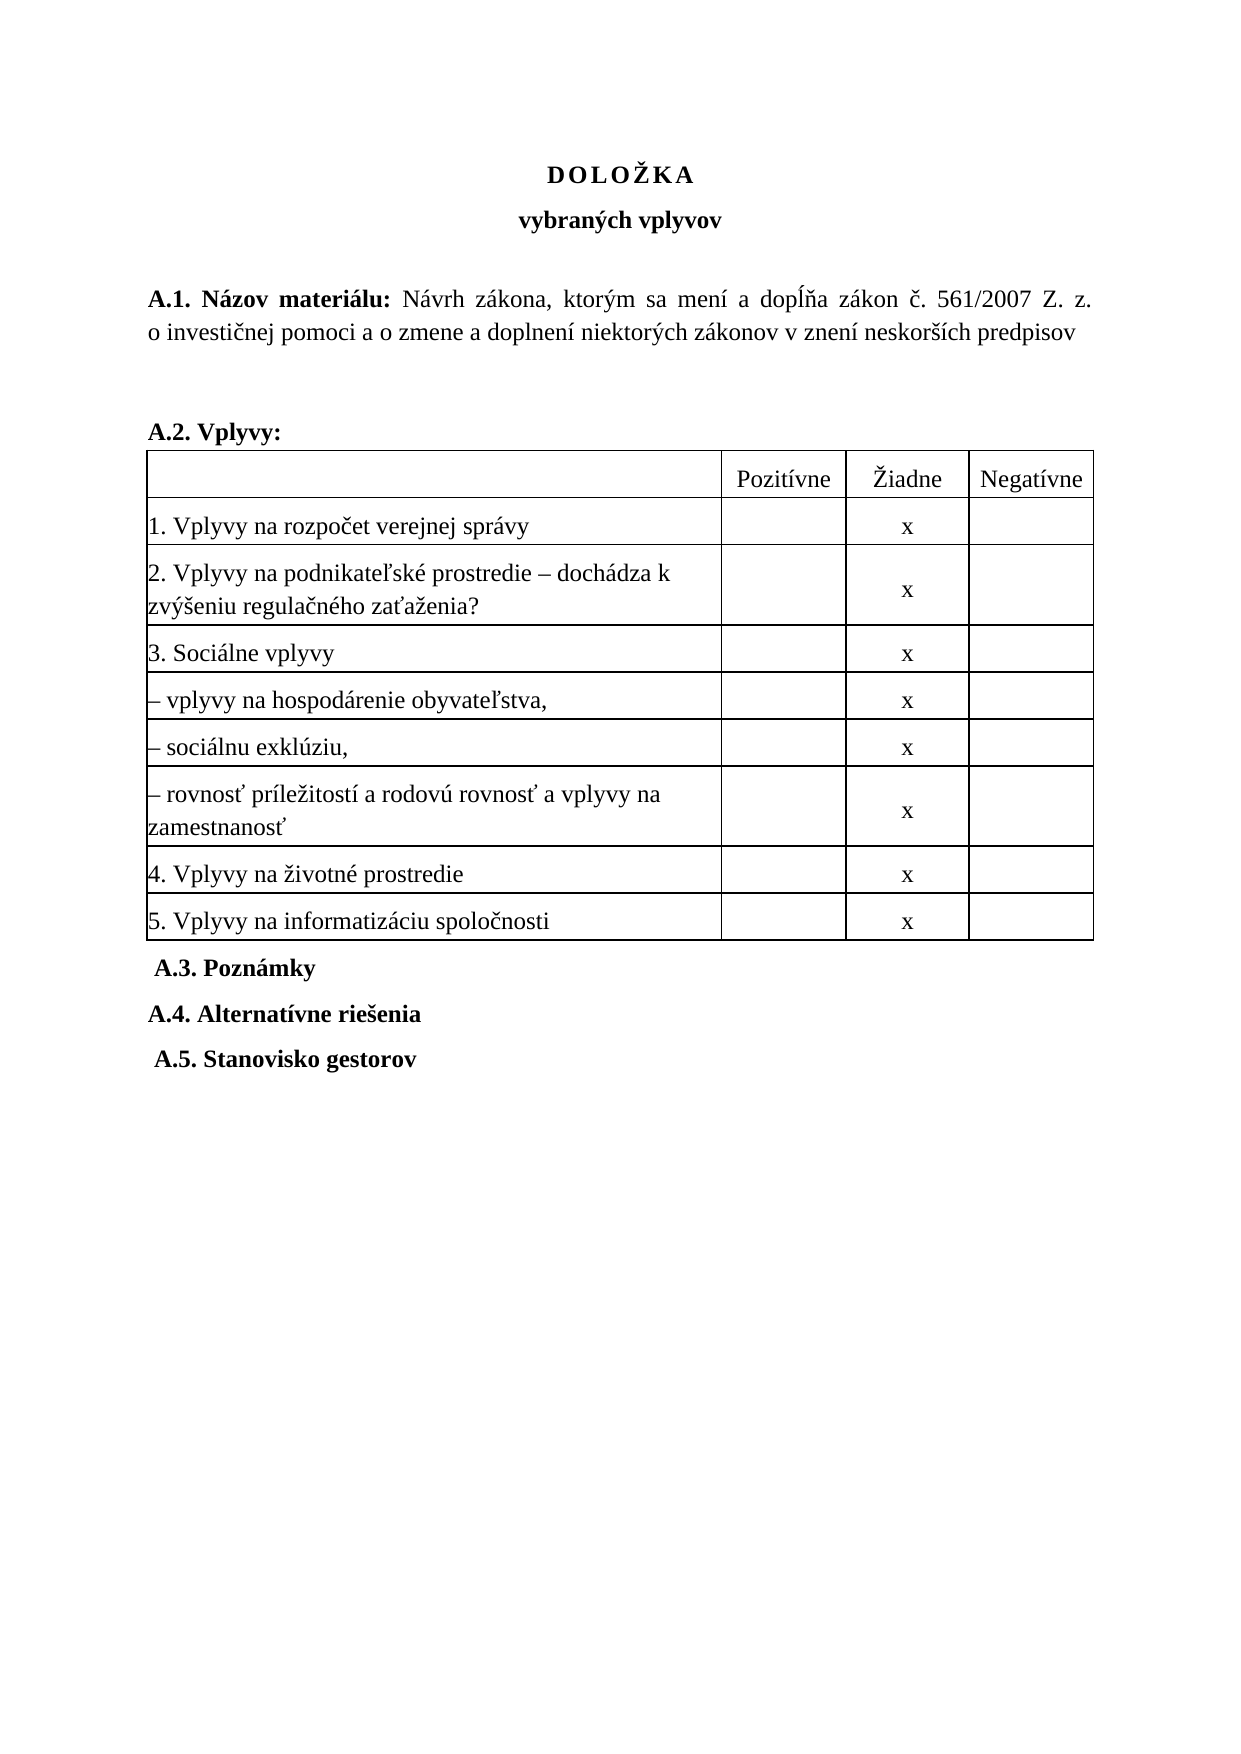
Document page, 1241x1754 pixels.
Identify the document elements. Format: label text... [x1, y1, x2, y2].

table_cell [970, 545, 1093, 624]
table_cell [970, 847, 1093, 892]
table_cell [722, 847, 845, 892]
table_header Pozitívne [722, 451, 845, 497]
text A.3. Poznámky [148, 953, 1093, 982]
table_cell x [847, 767, 968, 845]
text A.4. Alternatívne riešenia [148, 999, 1093, 1028]
table_header Negatívne [970, 451, 1093, 497]
table_cell [722, 767, 845, 845]
text A.5. Stanovisko gestorov [148, 1044, 1093, 1073]
text vybraných vplyvov [148, 206, 1093, 234]
table_cell – vplyvy na hospodárenie obyvateľstva, [148, 673, 721, 718]
table_cell [722, 720, 845, 765]
table_cell x [847, 847, 968, 892]
table_cell – sociálnu exklúziu, [148, 720, 721, 765]
table_header [148, 451, 721, 497]
table_cell [722, 626, 845, 671]
table_cell [722, 894, 845, 939]
table_cell – rovnosť príležitostí a rodovú rovnosť a vplyvy na zamestnanosť [148, 767, 721, 845]
table_cell 4. Vplyvy na životné prostredie [148, 847, 721, 892]
table_cell x [847, 498, 968, 544]
table_cell [722, 545, 845, 624]
table_cell 5. Vplyvy na informatizáciu spoločnosti [148, 894, 721, 939]
table_cell [722, 498, 845, 544]
table_cell [970, 626, 1093, 671]
table_cell [970, 673, 1093, 718]
table_cell 1. Vplyvy na rozpočet verejnej správy [148, 498, 721, 544]
table_cell [722, 673, 845, 718]
table_cell 2. Vplyvy na podnikateľské prostredie – dochádza k zvýšeniu regulačného zaťaženia? [148, 545, 721, 624]
table_cell x [847, 720, 968, 765]
text A.2. Vplyvy: [148, 417, 1093, 445]
table_header Žiadne [847, 451, 968, 497]
table_cell [970, 767, 1093, 845]
table_cell x [847, 673, 968, 718]
text A.1. Názov materiálu: Návrh zákona, ktorým sa mení a dopĺňa zákon č. 561/2007 Z. z. o investičnej pomoci a o zmene a doplnení niektorých zákonov v znení neskorších predpisov [148, 284, 1093, 346]
table_cell x [847, 894, 968, 939]
table_cell [970, 720, 1093, 765]
table_cell [970, 894, 1093, 939]
table_cell [970, 498, 1093, 544]
text Doložka [148, 160, 1093, 189]
table_cell x [847, 545, 968, 624]
table_cell x [847, 626, 968, 671]
table_cell 3. Sociálne vplyvy [148, 626, 721, 671]
